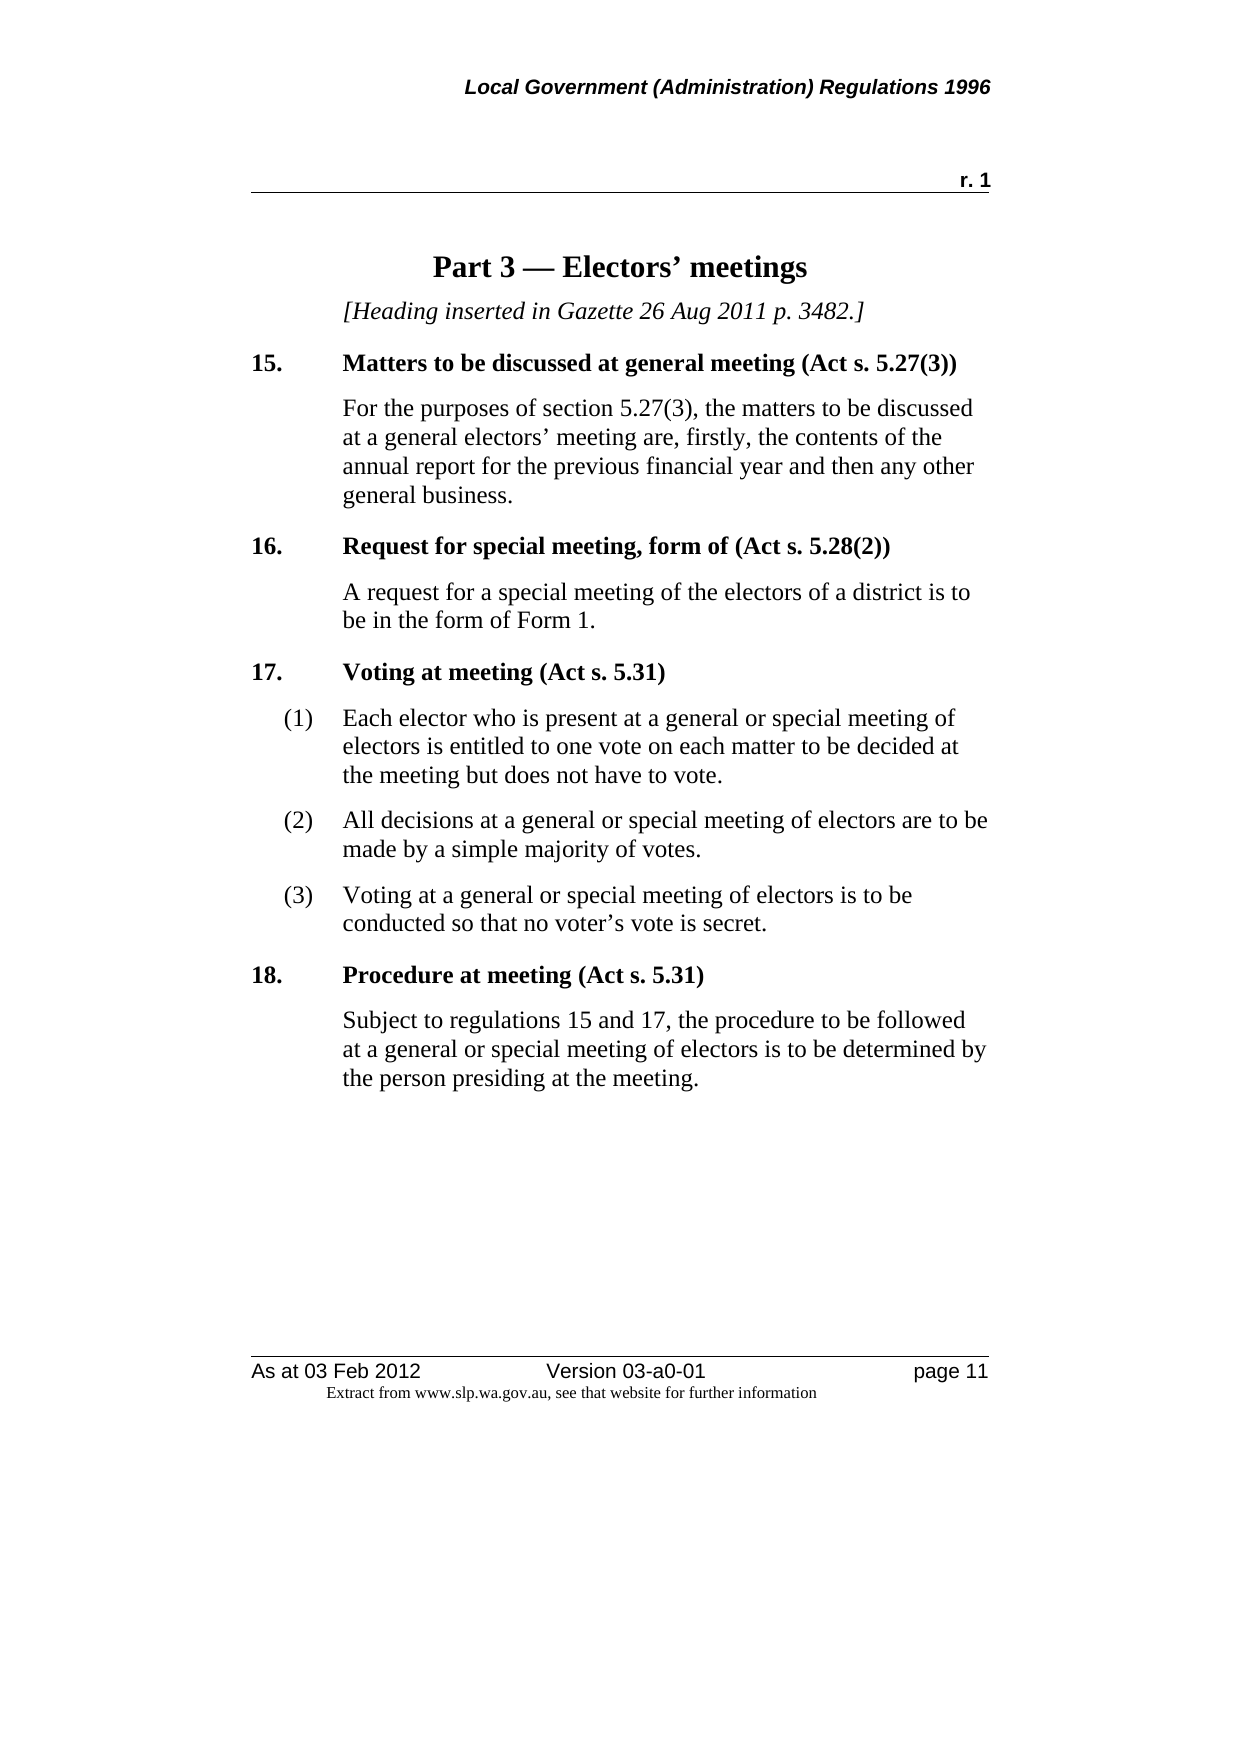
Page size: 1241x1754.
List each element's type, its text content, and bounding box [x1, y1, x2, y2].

subtitle 18. Procedure at meeting (Act s. 5.31) [251, 960, 989, 989]
text (3) Voting at a general or special meeting of electors is to be conducted so that no voter’s vote is secret. [251, 880, 989, 937]
subtitle [Heading inserted in Gazette 26 Aug 2011 p. 3482.] [251, 296, 989, 325]
text Subject to regulations 15 and 17, the procedure to be followed at a general or special meeting of electors is to be determined by the person presiding at the meeting. [251, 1006, 989, 1092]
subtitle 16. Request for special meeting, form of (Act s. 5.28(2)) [251, 531, 989, 560]
text For the purposes of section 5.27(3), the matters to be discussed at a general electors’ meeting are, firstly, the contents of the annual report for the previous financial year and then any other general business. [251, 393, 989, 508]
text A request for a special meeting of the electors of a district is to be in the form of Form 1. [251, 577, 989, 634]
text (1) Each elector who is present at a general or special meeting of electors is entitled to one vote on each matter to be decided at the meeting but does not have to vote. [251, 703, 989, 789]
subtitle 15. Matters to be discussed at general meeting (Act s. 5.27(3)) [251, 348, 989, 377]
subtitle Part 3 — Electors’ meetings [251, 248, 989, 284]
subtitle 17. Voting at meeting (Act s. 5.31) [251, 657, 989, 686]
text (2) All decisions at a general or special meeting of electors are to be made by a simple majority of votes. [251, 806, 989, 863]
